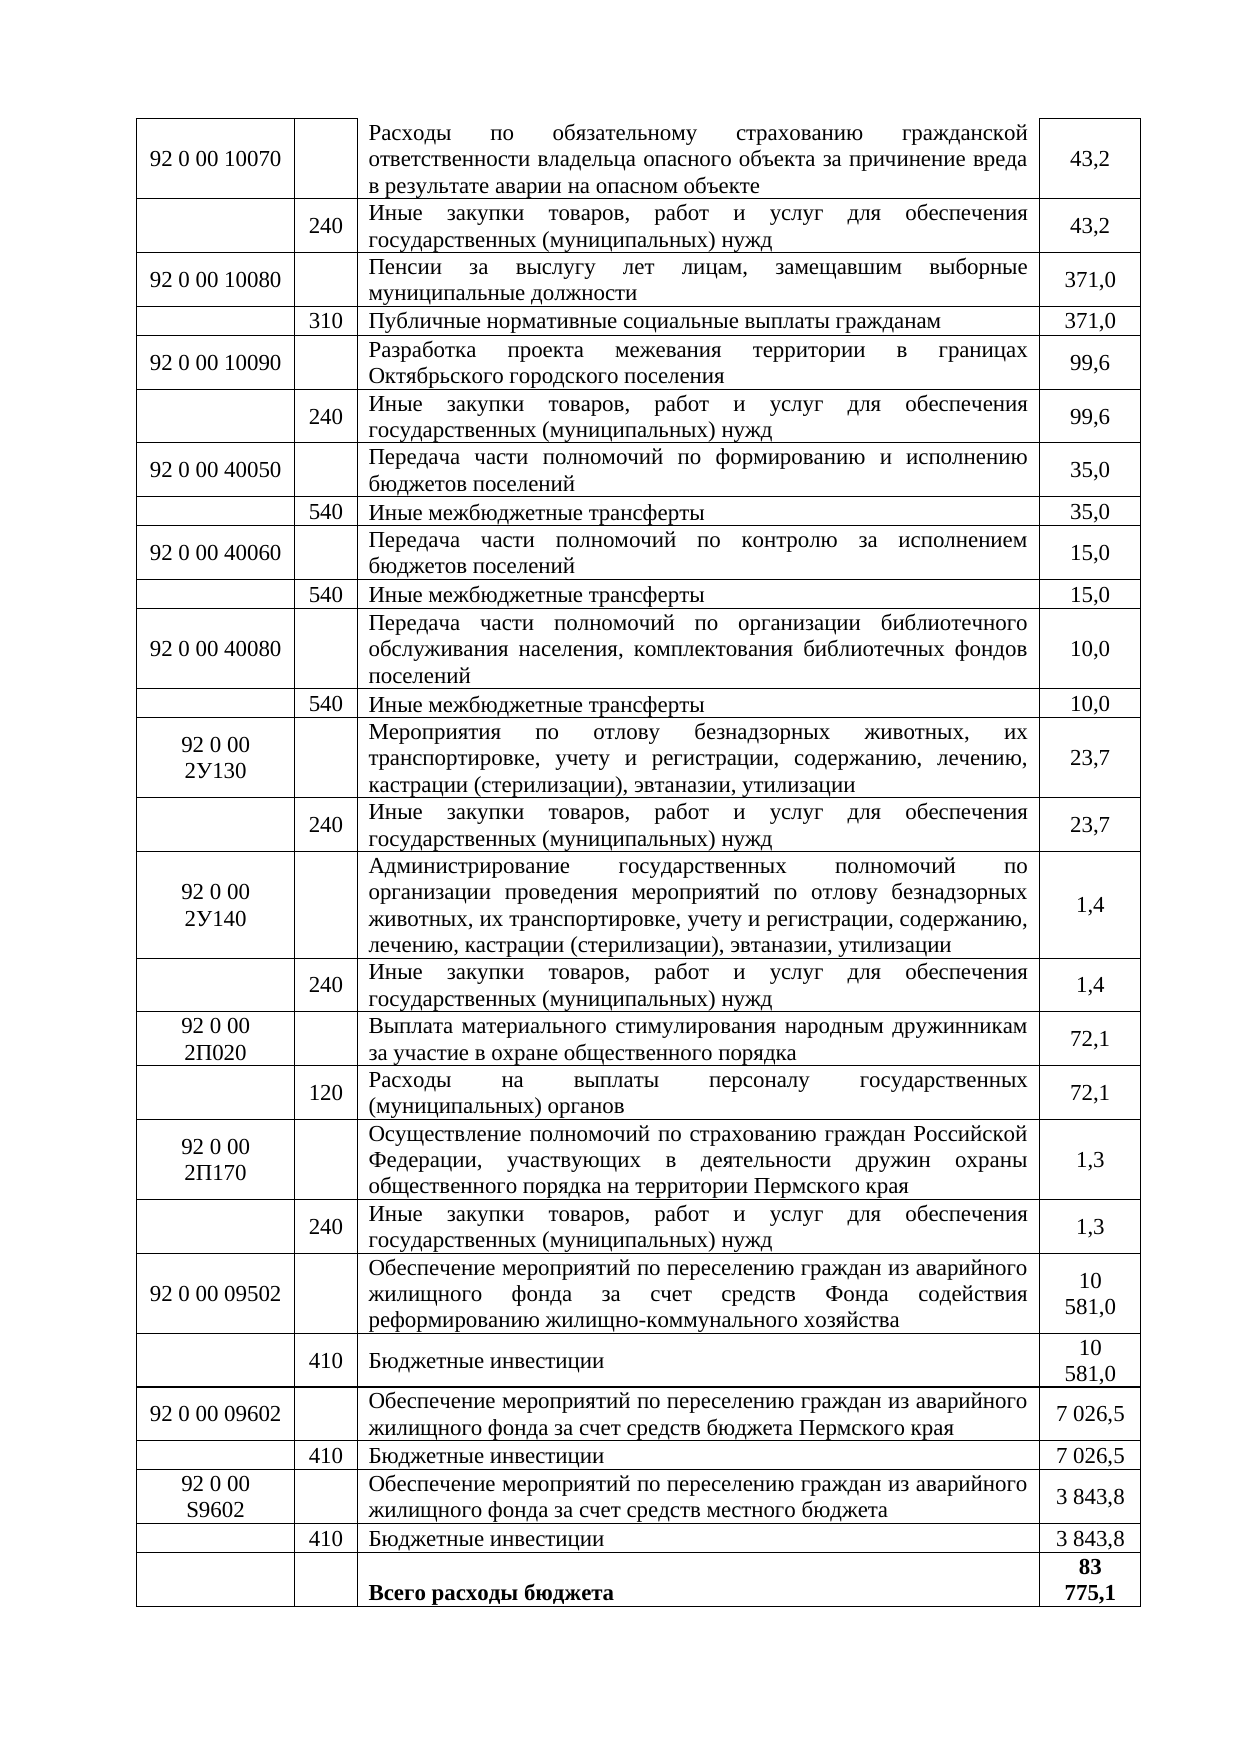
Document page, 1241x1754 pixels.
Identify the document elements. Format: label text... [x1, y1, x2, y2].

table_cell 92 0 00 09502 [137, 1254, 294, 1333]
table_cell Иные закупки товаров, работ и услуг для обеспечения государственных (муниципальных) нужд [358, 959, 1039, 1011]
table_cell Иные закупки товаров, работ и услуг для обеспечения государственных (муниципальных) нужд [358, 798, 1039, 851]
table_cell 92 0 00 S9602 [137, 1470, 294, 1523]
table_cell 92 0 00 2П020 [137, 1012, 294, 1065]
table_cell [137, 1066, 294, 1119]
table_cell [295, 609, 357, 688]
table_cell 35,0 [1040, 497, 1140, 525]
table_cell 35,0 [1040, 443, 1140, 496]
table_cell 43,2 [1040, 119, 1140, 198]
table_cell [137, 497, 294, 525]
table_cell 240 [295, 199, 357, 252]
table_cell [137, 1524, 294, 1552]
table_cell Бюджетные инвестиции [358, 1334, 1039, 1386]
table_cell Передача части полномочий по формированию и исполнению бюджетов поселений [358, 443, 1039, 496]
table_cell 10,0 [1040, 609, 1140, 688]
table_cell 23,7 [1040, 798, 1140, 851]
table_cell [295, 1254, 357, 1333]
table_cell 3 843,8 [1040, 1470, 1140, 1523]
table_cell Администрирование государственных полномочий по организации проведения мероприятий по отлову безнадзорных животных, их транспортировке, учету и регистрации, содержанию, лечению, кастрации (стерилизации), эвтаназии, утилизации [358, 852, 1039, 957]
table_cell Иные закупки товаров, работ и услуг для обеспечения государственных (муниципальных) нужд [358, 390, 1039, 442]
table_cell Иные межбюджетные трансферты [358, 580, 1039, 608]
table_cell Иные межбюджетные трансферты [358, 497, 1039, 525]
table_cell Иные закупки товаров, работ и услуг для обеспечения государственных (муниципальных) нужд [358, 199, 1039, 252]
table_cell Выплата материального стимулирования народным дружинникам за участие в охране общественного порядка [358, 1012, 1039, 1065]
table_cell 72,1 [1040, 1012, 1140, 1065]
table_cell 92 0 00 40050 [137, 443, 294, 496]
table_cell 99,6 [1040, 336, 1140, 388]
table_cell Передача части полномочий по контролю за исполнением бюджетов поселений [358, 526, 1039, 579]
table_cell Обеспечение мероприятий по переселению граждан из аварийного жилищного фонда за счет средств бюджета Пермского края [358, 1388, 1039, 1440]
table_cell 10 581,0 [1040, 1254, 1140, 1333]
table_cell [137, 1200, 294, 1252]
table_cell [295, 253, 357, 306]
table_cell 371,0 [1040, 307, 1140, 335]
table_cell 3 843,8 [1040, 1524, 1140, 1552]
table_cell 7 026,5 [1040, 1441, 1140, 1469]
table_cell [137, 798, 294, 851]
table_cell 92 0 00 10070 [137, 119, 294, 198]
table_cell [295, 1012, 357, 1065]
table_cell Мероприятия по отлову безнадзорных животных, их транспортировке, учету и регистрации, содержанию, лечению, кастрации (стерилизации), эвтаназии, утилизации [358, 718, 1039, 797]
table_cell [137, 580, 294, 608]
table_cell 410 [295, 1441, 357, 1469]
table_cell 1,4 [1040, 852, 1140, 957]
table_cell Разработка проекта межевания территории в границах Октябрьского городского поселения [358, 336, 1039, 388]
table_cell 10 581,0 [1040, 1334, 1140, 1386]
table_cell [295, 1553, 357, 1606]
table_cell 83 775,1 [1040, 1553, 1140, 1606]
table_cell 371,0 [1040, 253, 1140, 306]
table_cell 1,3 [1040, 1120, 1140, 1199]
table_cell 92 0 00 40080 [137, 609, 294, 688]
table_cell Осуществление полномочий по страхованию граждан Российской Федерации, участвующих в деятельности дружин охраны общественного порядка на территории Пермского края [358, 1120, 1039, 1199]
table_cell [295, 526, 357, 579]
table_cell [295, 1470, 357, 1523]
table_cell 15,0 [1040, 580, 1140, 608]
table_cell 7 026,5 [1040, 1388, 1140, 1440]
table_cell 310 [295, 307, 357, 335]
table_cell [137, 1334, 294, 1386]
table_cell 1,4 [1040, 959, 1140, 1011]
table_cell Иные межбюджетные трансферты [358, 689, 1039, 717]
table_cell 120 [295, 1066, 357, 1119]
table_cell [295, 336, 357, 388]
table_cell 99,6 [1040, 390, 1140, 442]
table_cell [137, 689, 294, 717]
table_cell 72,1 [1040, 1066, 1140, 1119]
table_cell [295, 718, 357, 797]
table_cell 240 [295, 1200, 357, 1252]
table_cell Всего расходы бюджета [358, 1553, 1039, 1606]
table_cell [295, 852, 357, 957]
table_cell [295, 1120, 357, 1199]
table_cell 92 0 00 2П170 [137, 1120, 294, 1199]
table_cell 410 [295, 1524, 357, 1552]
table_cell Иные закупки товаров, работ и услуг для обеспечения государственных (муниципальных) нужд [358, 1200, 1039, 1252]
table_cell [137, 390, 294, 442]
table_cell Публичные нормативные социальные выплаты гражданам [358, 307, 1039, 335]
table_cell 240 [295, 959, 357, 1011]
table_cell 23,7 [1040, 718, 1140, 797]
table_cell Расходы по обязательному страхованию гражданской ответственности владельца опасного объекта за причинение вреда в результате аварии на опасном объекте [358, 118, 1039, 198]
table_cell 240 [295, 390, 357, 442]
table_cell 92 0 00 09602 [137, 1388, 294, 1440]
table_cell Расходы на выплаты персоналу государственных (муниципальных) органов [358, 1066, 1039, 1119]
table_cell 540 [295, 689, 357, 717]
table_cell 1,3 [1040, 1200, 1140, 1252]
table_cell Пенсии за выслугу лет лицам, замещавшим выборные муниципальные должности [358, 253, 1039, 306]
table_cell [137, 199, 294, 252]
table_cell [137, 959, 294, 1011]
table_cell [295, 443, 357, 496]
table_cell Обеспечение мероприятий по переселению граждан из аварийного жилищного фонда за счет средств местного бюджета [358, 1470, 1039, 1523]
table_cell Передача части полномочий по организации библиотечного обслуживания населения, комплектования библиотечных фондов поселений [358, 609, 1039, 688]
table_cell 540 [295, 580, 357, 608]
table_cell Обеспечение мероприятий по переселению граждан из аварийного жилищного фонда за счет средств Фонда содействия реформированию жилищно-коммунального хозяйства [358, 1254, 1039, 1333]
table_cell 92 0 00 40060 [137, 526, 294, 579]
table_cell 92 0 00 10090 [137, 336, 294, 388]
table_cell [137, 307, 294, 335]
table_cell 410 [295, 1334, 357, 1386]
table_cell 10,0 [1040, 689, 1140, 717]
table_cell Бюджетные инвестиции [358, 1441, 1039, 1469]
table_cell 240 [295, 798, 357, 851]
table_cell [295, 1388, 357, 1440]
table_cell 92 0 00 10080 [137, 253, 294, 306]
table_cell 92 0 00 2У140 [137, 852, 294, 957]
table_cell 540 [295, 497, 357, 525]
table_cell 92 0 00 2У130 [137, 718, 294, 797]
table_cell [295, 119, 357, 198]
table_cell Бюджетные инвестиции [358, 1524, 1039, 1552]
table_cell 15,0 [1040, 526, 1140, 579]
table_cell 43,2 [1040, 199, 1140, 252]
table_cell [137, 1553, 294, 1606]
table_cell [137, 1441, 294, 1469]
